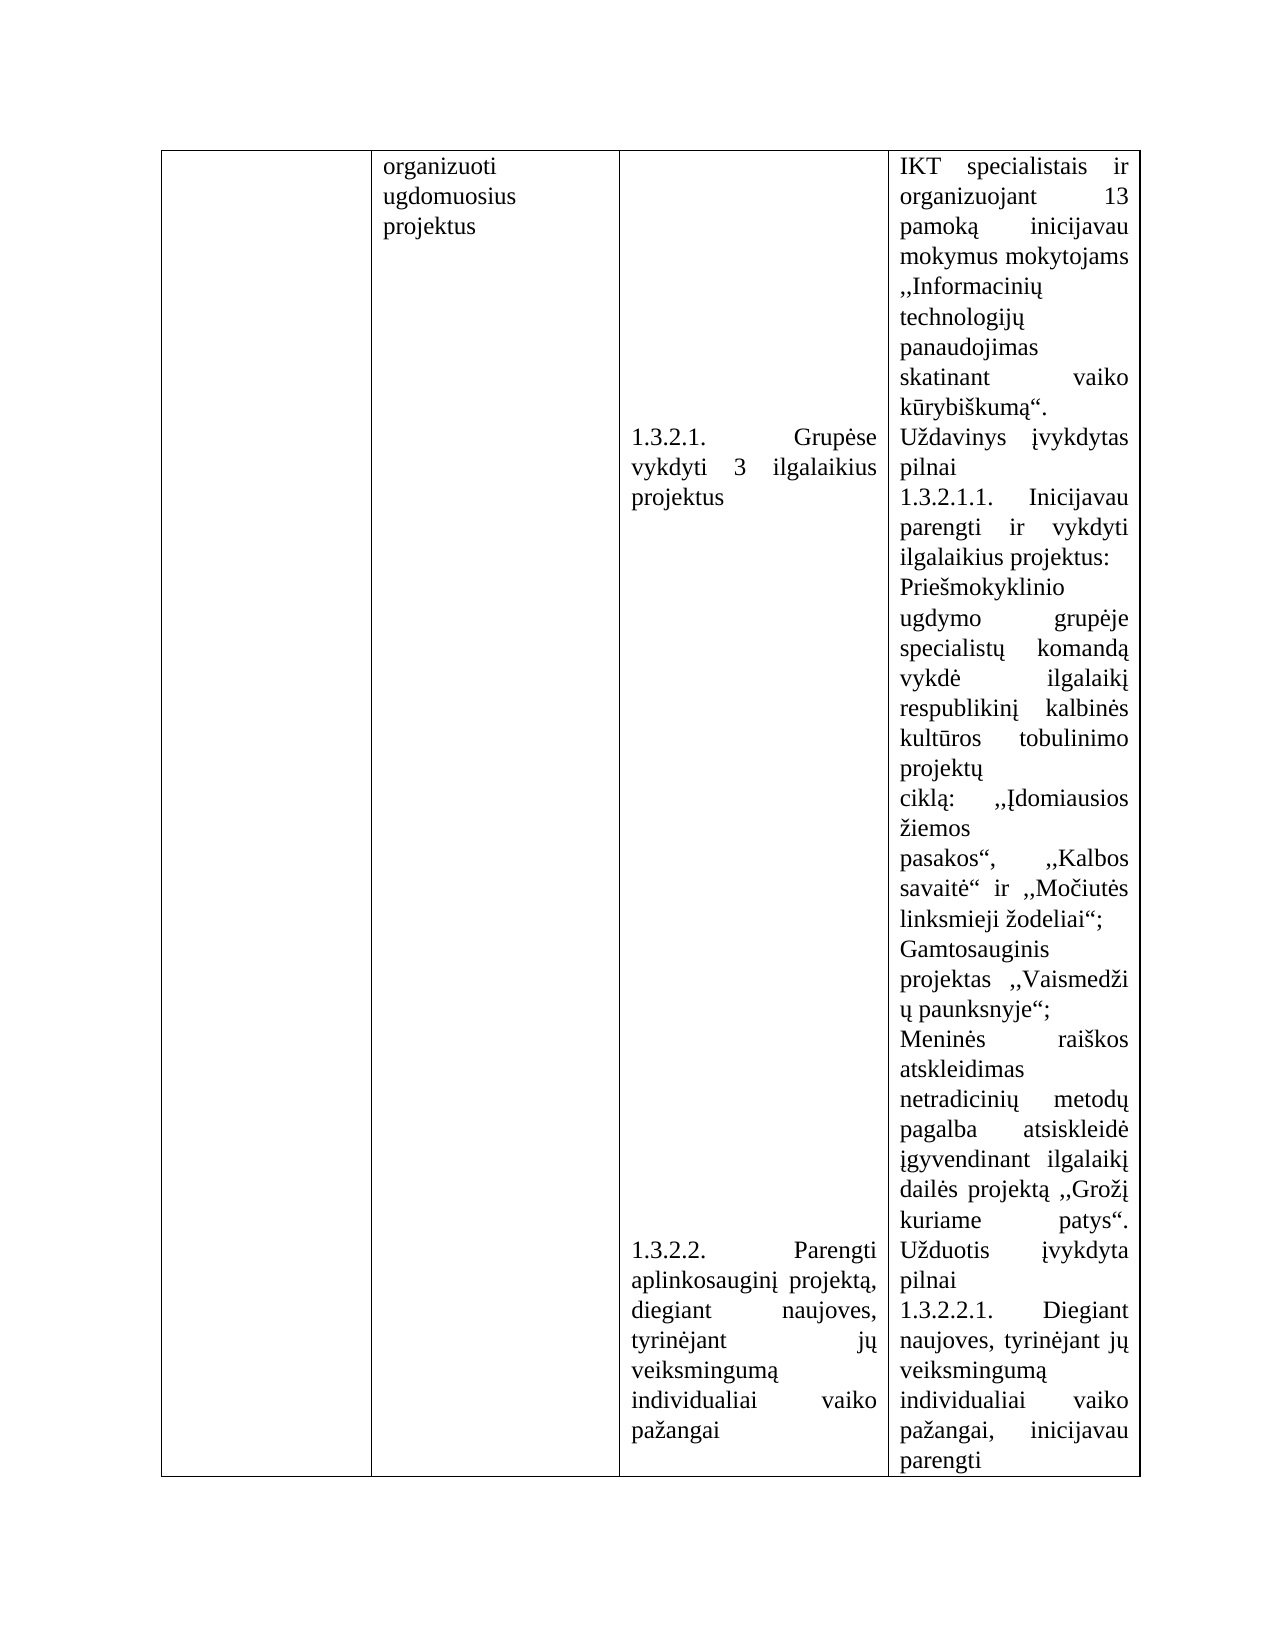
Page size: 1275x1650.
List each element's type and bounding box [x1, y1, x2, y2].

table_cell [162, 151, 371, 1476]
table_cell [372, 151, 619, 1476]
table_cell [620, 151, 888, 1476]
table_cell [889, 151, 1139, 1476]
